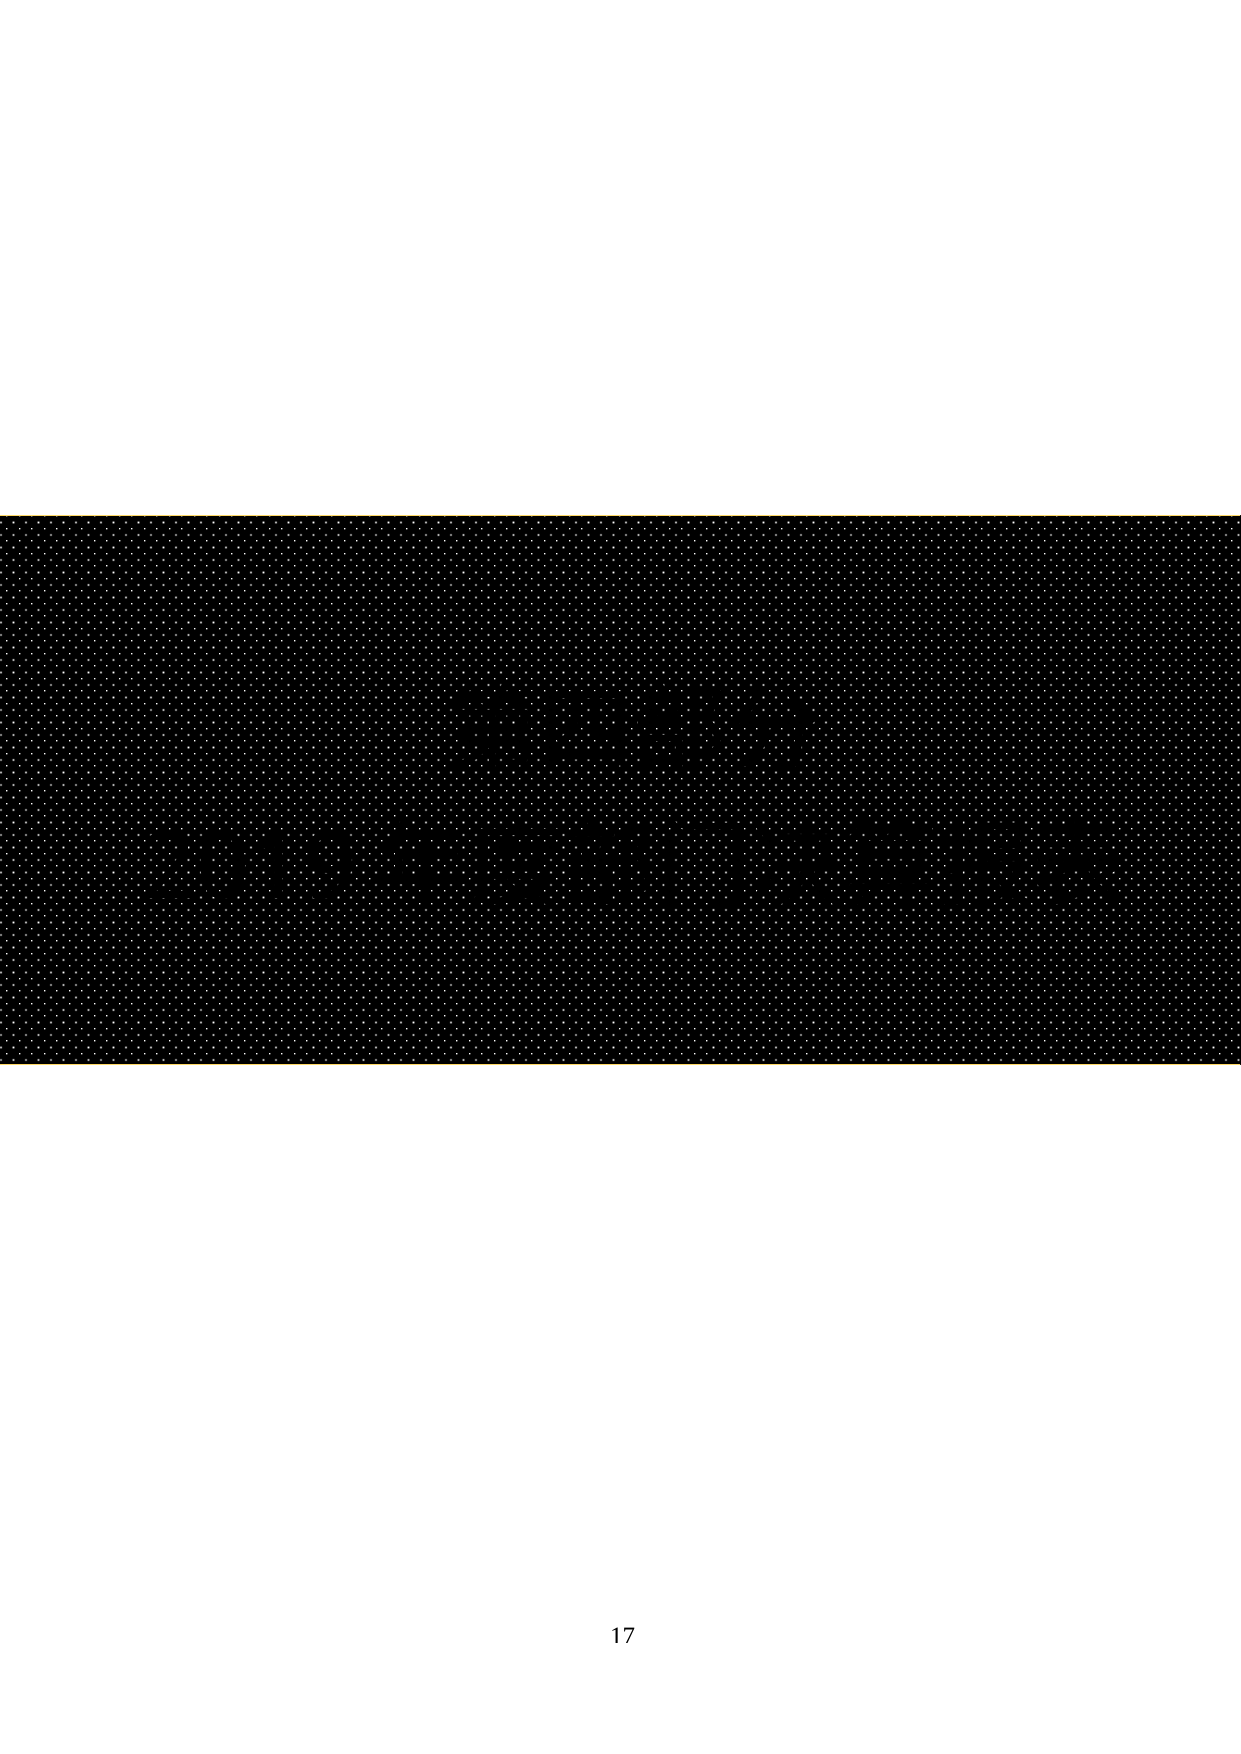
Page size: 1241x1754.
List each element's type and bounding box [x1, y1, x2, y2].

picture [0, 516, 1241, 1064]
